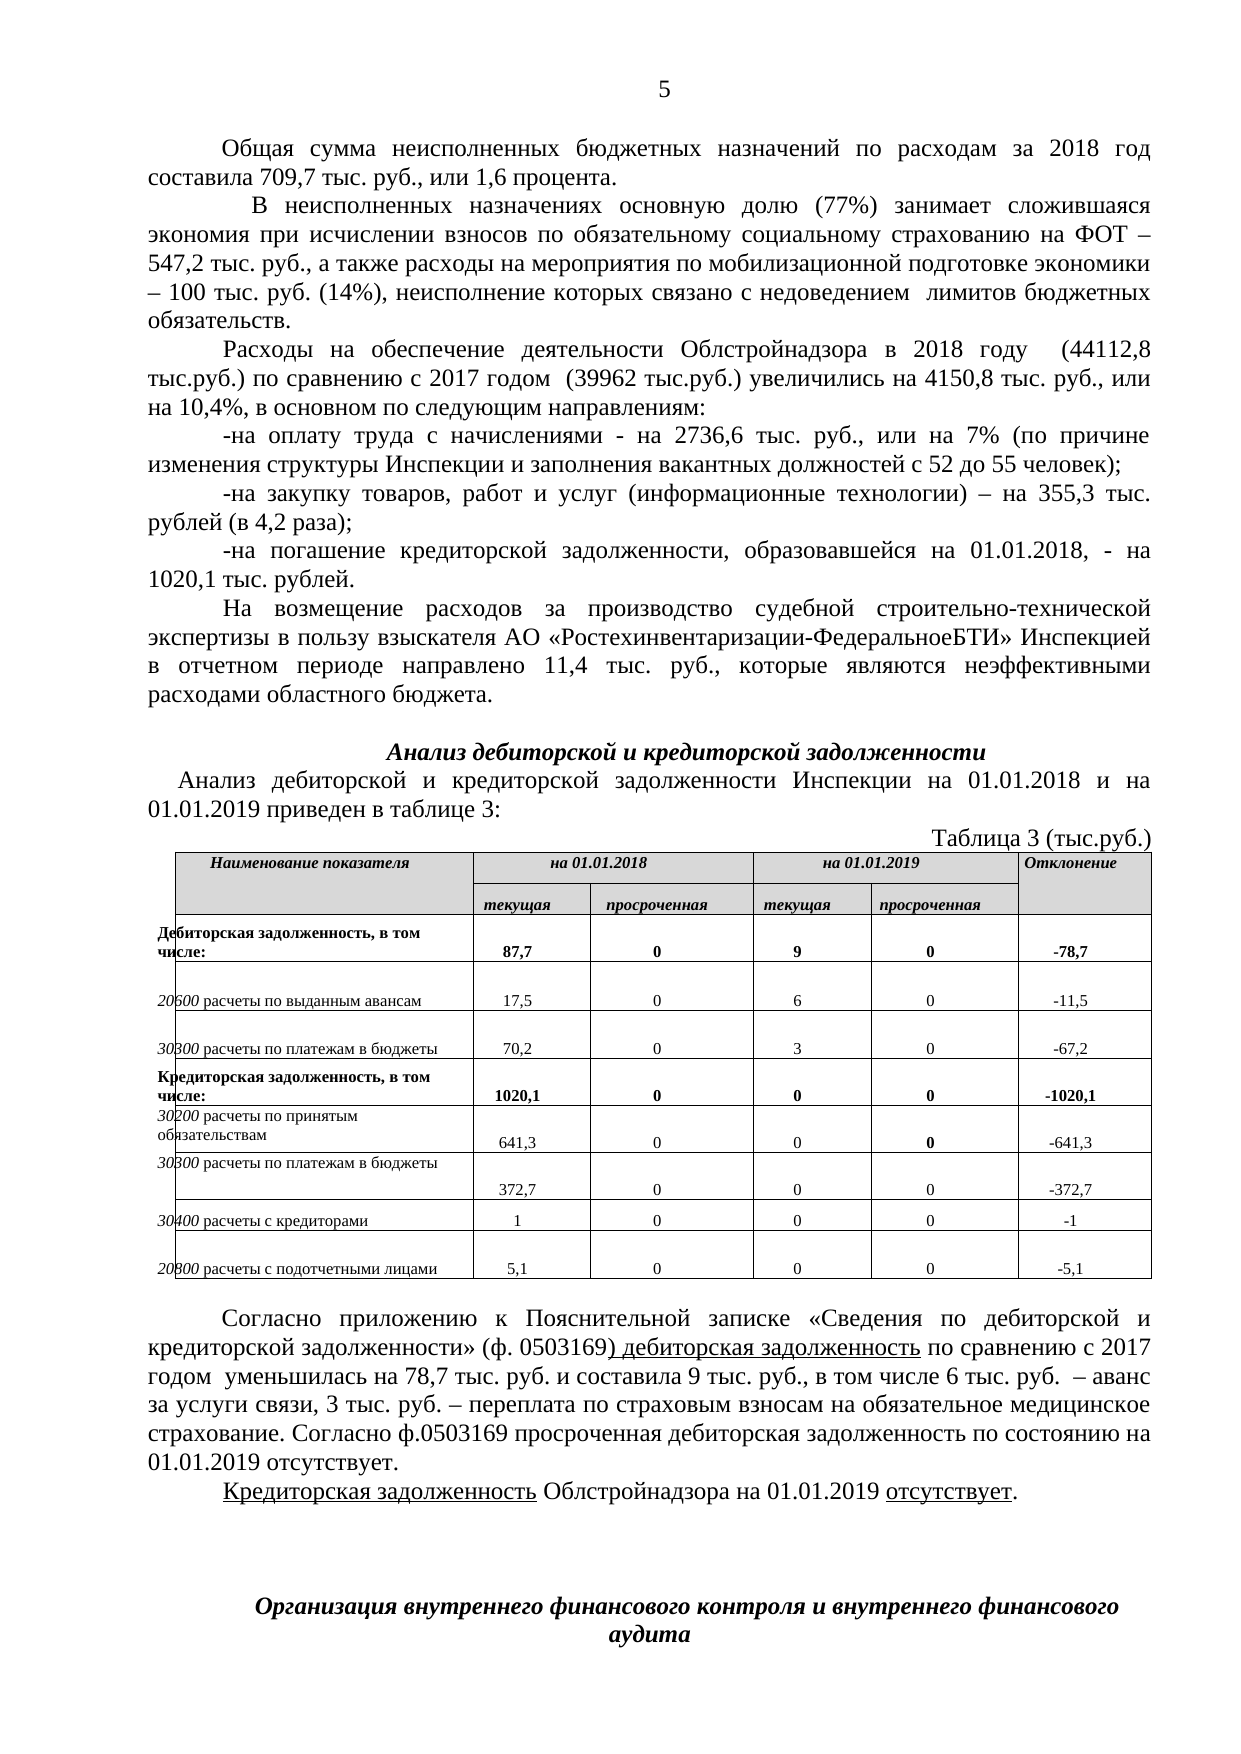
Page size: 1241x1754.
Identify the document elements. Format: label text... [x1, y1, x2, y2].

table_cell 0 [591, 1153, 753, 1198]
table_cell 0 [754, 1200, 871, 1230]
table_cell просроченная [872, 884, 1018, 914]
text Анализ дебиторской и кредиторской задолженности Инспекции на 01.01.2018 и на 01.01.2019 приведен в таблице 3: [148, 765, 1152, 823]
table_cell 20600 расчеты по выданным авансам [176, 962, 473, 1009]
table_header Наименование показателя [176, 853, 473, 914]
text Анализ дебиторской и кредиторской задолженности [148, 737, 1152, 765]
table_cell -67,2 [1019, 1011, 1151, 1058]
table_cell 30200 расчеты по принятым обязательствам [176, 1106, 473, 1152]
table_cell 30400 расчеты с кредиторами [176, 1200, 473, 1230]
table_cell 0 [872, 1011, 1018, 1058]
table_header Отклонение [1019, 853, 1151, 914]
text -на оплату труда с начислениями - на 2736,6 тыс. руб., или на 7% (по причине изменения структуры Инспекции и заполнения вакантных должностей с 52 до 55 человек); [148, 420, 1152, 478]
table_cell 20800 расчеты с подотчетными лицами [176, 1231, 473, 1278]
table_cell 5,1 [474, 1231, 590, 1278]
table_cell Кредиторская задолженность, в том числе: [176, 1059, 473, 1105]
table_cell 0 [591, 1231, 753, 1278]
table_cell 372,7 [474, 1153, 590, 1198]
table_cell текущая [474, 884, 590, 914]
table_cell 0 [754, 1106, 871, 1152]
table_cell -5,1 [1019, 1231, 1151, 1278]
table_cell -11,5 [1019, 962, 1151, 1009]
table_cell просроченная [591, 884, 753, 914]
table_cell 0 [591, 1011, 753, 1058]
table_cell -641,3 [1019, 1106, 1151, 1152]
table_cell 0 [591, 1200, 753, 1230]
table_cell 0 [872, 1200, 1018, 1230]
text На возмещение расходов за производство судебной строительно-технической экспертизы в пользу взыскателя АО «Ростехинвентаризации-ФедеральноеБТИ» Инспекцией в отчетном периоде направлено 11,4 тыс. руб., которые являются неэффективными расходами областного бюджета. [148, 593, 1152, 708]
table_cell 30300 расчеты по платежам в бюджеты [176, 1011, 473, 1058]
table_cell 0 [754, 1153, 871, 1198]
table_cell текущая [754, 884, 871, 914]
table_cell 0 [591, 915, 753, 961]
text Организация внутреннего финансового контроля и внутреннего финансового аудита [148, 1591, 1152, 1648]
list Кредиторская задолженность Облстройнадзора на 01.01.2019 отсутствует. [148, 1476, 1152, 1504]
table_header на 01.01.2018 [474, 853, 753, 883]
table_cell Дебиторская задолженность, в том числе: [176, 915, 473, 961]
table_cell 0 [591, 1059, 753, 1105]
text В неисполненных назначениях основную долю (77%) занимает сложившаяся экономия при исчислении взносов по обязательному социальному страхованию на ФОТ – 547,2 тыс. руб., а также расходы на мероприятия по мобилизационной подготовке экономики – 100 тыс. руб. (14%), неисполнение которых связано с недоведением лимитов бюджетных обязательств. [148, 190, 1152, 334]
table_cell 30300 расчеты по платежам в бюджеты [176, 1153, 473, 1198]
table_cell 0 [591, 1106, 753, 1152]
text -на погашение кредиторской задолженности, образовавшейся на 01.01.2018, - на 1020,1 тыс. рублей. [148, 535, 1152, 593]
table_cell 0 [872, 915, 1018, 961]
table_cell 87,7 [474, 915, 590, 961]
table_cell 3 [754, 1011, 871, 1058]
table_cell 17,5 [474, 962, 590, 1009]
table_cell -78,7 [1019, 915, 1151, 961]
text Таблица 3 (тыс.руб.) [148, 823, 1152, 852]
table_cell 0 [591, 962, 753, 1009]
table_cell 0 [754, 1231, 871, 1278]
table_cell 1020,1 [474, 1059, 590, 1105]
list Согласно приложению к Пояснительной записке «Сведения по дебиторской и кредиторской задолженности» (ф. 0503169) дебиторская задолженность по сравнению с 2017 годом уменьшилась на 78,7 тыс. руб. и составила 9 тыс. руб., в том числе 6 тыс. руб. – аванс за услуги связи, 3 тыс. руб. – переплата по страховым взносам на обязательное медицинское страхование. Согласно ф.0503169 просроченная дебиторская задолженность по состоянию на 01.01.2019 отсутствует. [148, 1303, 1152, 1476]
table_cell 641,3 [474, 1106, 590, 1152]
table_header на 01.01.2019 [754, 853, 1018, 883]
table_cell 70,2 [474, 1011, 590, 1058]
text Расходы на обеспечение деятельности Облстройнадзора в 2018 году (44112,8 тыс.руб.) по сравнению с 2017 годом (39962 тыс.руб.) увеличились на 4150,8 тыс. руб., или на 10,4%, в основном по следующим направлениям: [148, 334, 1152, 420]
table_cell 6 [754, 962, 871, 1009]
table_cell 9 [754, 915, 871, 961]
table_cell -1020,1 [1019, 1059, 1151, 1105]
text Общая сумма неисполненных бюджетных назначений по расходам за 2018 год составила 709,7 тыс. руб., или 1,6 процента. [148, 133, 1152, 190]
text -на закупку товаров, работ и услуг (информационные технологии) – на 355,3 тыс. рублей (в 4,2 раза); [148, 478, 1152, 535]
table_cell 1 [474, 1200, 590, 1230]
table_cell -372,7 [1019, 1153, 1151, 1198]
table_cell 0 [754, 1059, 871, 1105]
table_cell -1 [1019, 1200, 1151, 1230]
table_cell 0 [872, 1153, 1018, 1198]
table_cell 0 [872, 962, 1018, 1009]
table_cell 0 [872, 1106, 1018, 1152]
table_cell 0 [872, 1059, 1018, 1105]
table_cell 0 [872, 1231, 1018, 1278]
